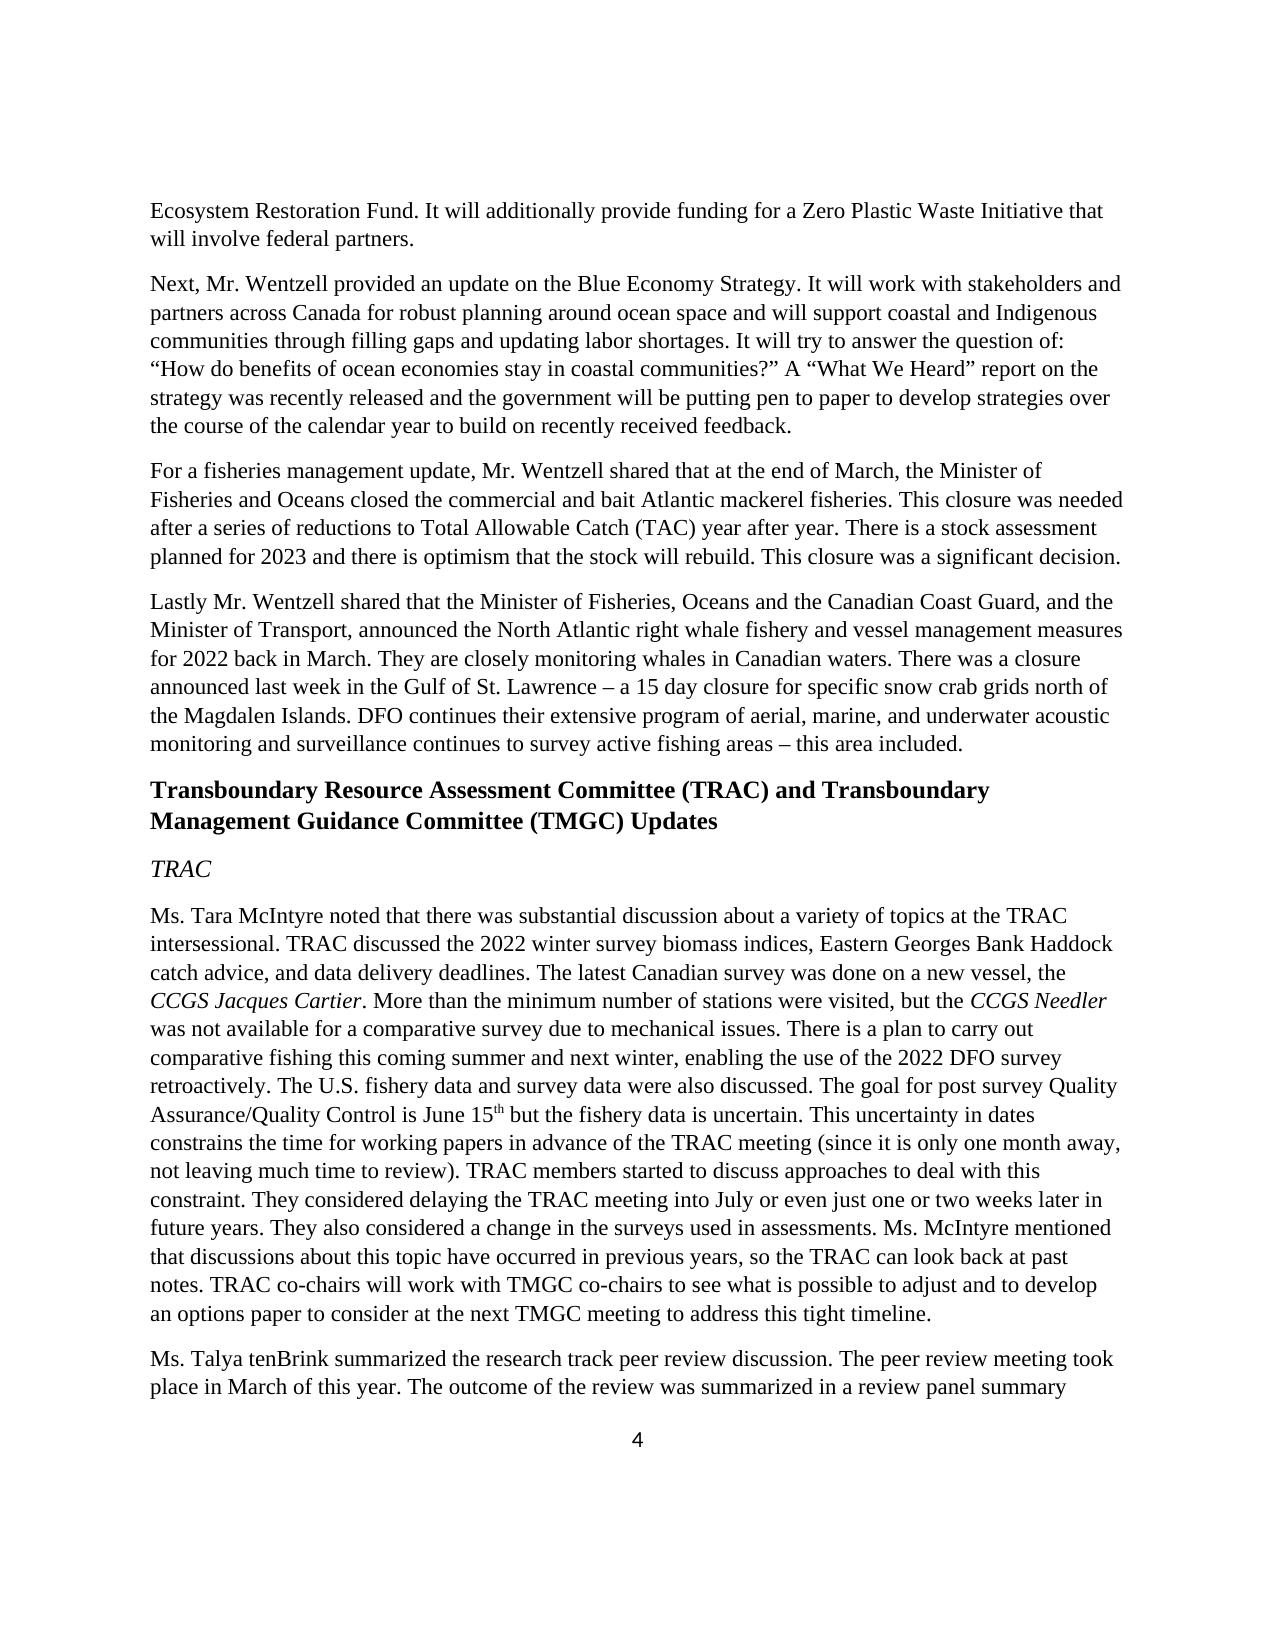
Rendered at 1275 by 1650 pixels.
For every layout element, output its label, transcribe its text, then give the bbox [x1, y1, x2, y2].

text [150, 197, 1125, 251]
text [150, 1345, 1125, 1400]
text Next, Mr. Wentzell provided an update on the Blue Economy Strategy. It will work with stakeholders and partners across Canada for robust planning around ocean space and will support coastal and Indigenous communities through filling gaps and updating labor shortages. It will try to answer the question of: “How do benefits of ocean economies stay in coastal communities?” A “What We Heard” report on the strategy was recently released and the government will be putting pen to paper to develop strategies over the course of the calendar year to build on recently received feedback. [150, 270, 1125, 439]
text For a fisheries management update, Mr. Wentzell shared that at the end of March, the Minister of Fisheries and Oceans closed the commercial and bait Atlantic mackerel fisheries. This closure was needed after a series of reductions to Total Allowable Catch (TAC) year after year. There is a stock assessment planned for 2023 and there is optimism that the stock will rebuild. This closure was a significant decision. [150, 457, 1125, 569]
text TRAC [150, 854, 1125, 883]
text Lastly Mr. Wentzell shared that the Minister of Fisheries, Oceans and the Canadian Coast Guard, and the Minister of Transport, announced the North Atlantic right whale fishery and vessel management measures for 2022 back in March. They are closely monitoring whales in Canadian waters. There was a closure announced last week in the Gulf of St. Lawrence – a 15 day closure for specific snow crab grids north of the Magdalen Islands. DFO continues their extensive program of aerial, marine, and underwater acoustic monitoring and surveillance continues to survey active fishing areas – this area included. [150, 588, 1125, 756]
text Transboundary Resource Assessment Committee (TRAC) and Transboundary Management Guidance Committee (TMGC) Updates [150, 775, 1125, 835]
text Ms. Tara McIntyre noted that there was substantial discussion about a variety of topics at the TRAC intersessional. TRAC discussed the 2022 winter survey biomass indices, Eastern Georges Bank Haddock catch advice, and data delivery deadlines. The latest Canadian survey was done on a new vessel, the CCGS Jacques Cartier. More than the minimum number of stations were visited, but the CCGS Needler was not available for a comparative survey due to mechanical issues. There is a plan to carry out comparative fishing this coming summer and next winter, enabling the use of the 2022 DFO survey retroactively. The U.S. fishery data and survey data were also discussed. The goal for post survey Quality Assurance/Quality Control is June 15th but the fishery data is uncertain. This uncertainty in dates constrains the time for working papers in advance of the TRAC meeting (since it is only one month away, not leaving much time to review). TRAC members started to discuss approaches to deal with this constraint. They considered delaying the TRAC meeting into July or even just one or two weeks later in future years. They also considered a change in the surveys used in assessments. Ms. McIntyre mentioned that discussions about this topic have occurred in previous years, so the TRAC can look back at past notes. TRAC co-chairs will work with TMGC co-chairs to see what is possible to adjust and to develop an options paper to consider at the next TMGC meeting to address this tight timeline. [150, 902, 1125, 1326]
